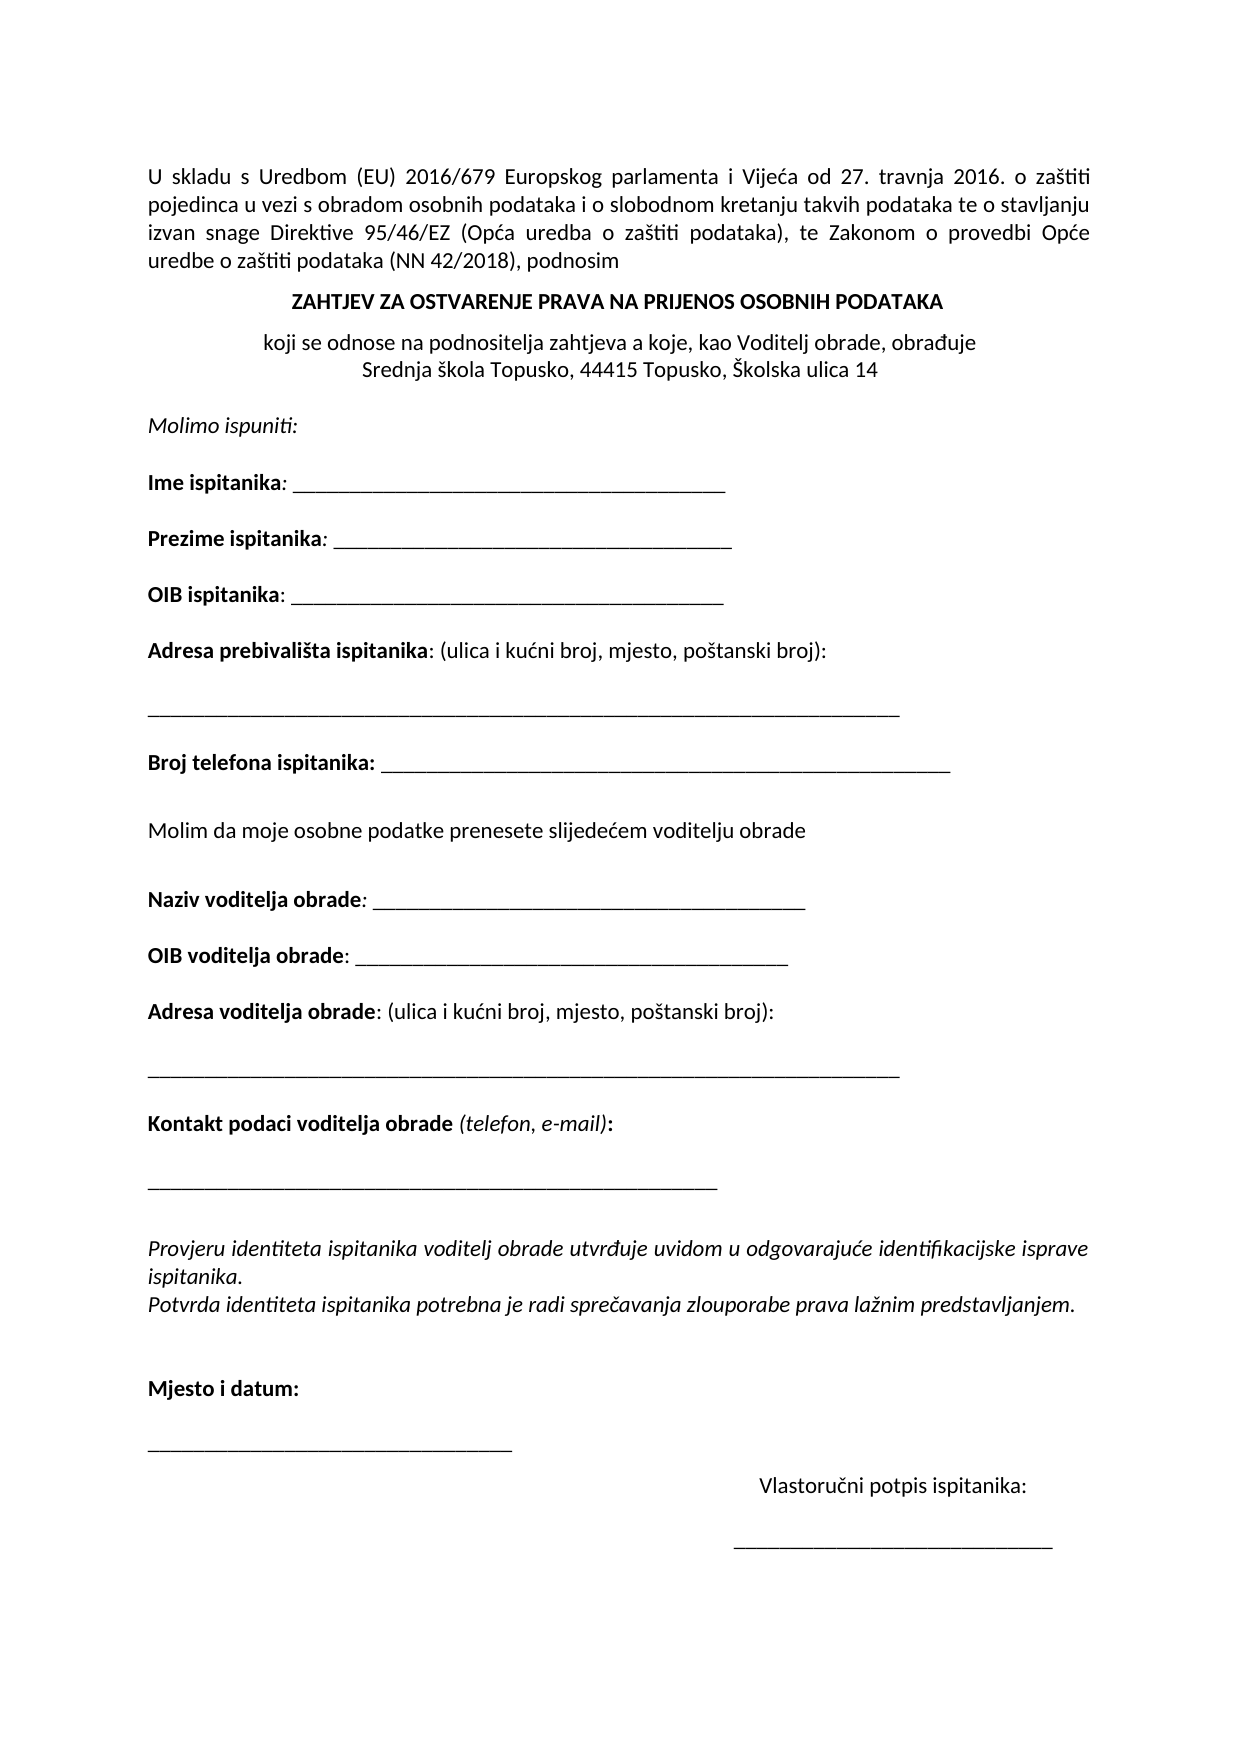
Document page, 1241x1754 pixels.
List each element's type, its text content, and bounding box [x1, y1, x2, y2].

text ZAHTJEV ZA OSTVARENJE PRAVA NA PRIJENOS OSOBNIH PODATAKA [148, 287, 1092, 315]
text Broj telefona ispitanika: __________________________________________________ [148, 748, 1092, 776]
text Molimo ispuniti: [148, 412, 1092, 440]
text Provjeru identiteta ispitanika voditelj obrade utvrđuje uvidom u odgovarajuće identifikacijske isprave ispitanika. [148, 1234, 1092, 1290]
text koji se odnose na podnositelja zahtjeva a koje, kao Voditelj obrade, obrađuje [148, 328, 1092, 356]
text Ime ispitanika: ______________________________________ [148, 468, 1092, 496]
text Mjesto i datum: [148, 1374, 1092, 1402]
text ____________________________ [694, 1524, 1092, 1553]
text Srednja škola Topusko, 44415 Topusko, Školska ulica 14 [148, 356, 1092, 384]
text Kontakt podaci voditelja obrade (telefon, e-mail): [148, 1109, 1092, 1137]
text __________________________________________________________________ [148, 1053, 1092, 1081]
text OIB voditelja obrade: ______________________________________ [148, 941, 1092, 969]
text ________________________________ [148, 1427, 1092, 1455]
text Potvrda identiteta ispitanika potrebna je radi sprečavanja zlouporabe prava lažnim predstavljanjem. [148, 1290, 1092, 1318]
text Adresa prebivališta ispitanika: (ulica i kućni broj, mjesto, poštanski broj): [148, 636, 1092, 664]
text Naziv voditelja obrade: ______________________________________ [148, 885, 1092, 913]
text __________________________________________________ [148, 1165, 1092, 1193]
text Molim da moje osobne podatke prenesete slijedećem voditelju obrade [148, 816, 1092, 844]
text Adresa voditelja obrade: (ulica i kućni broj, mjesto, poštanski broj): [148, 997, 1092, 1025]
text __________________________________________________________________ [148, 692, 1092, 720]
text Prezime ispitanika: ___________________________________ [148, 524, 1092, 552]
text U skladu s Uredbom (EU) 2016/679 Europskog parlamenta i Vijeća od 27. travnja 2016. o zaštiti pojedinca u vezi s obradom osobnih podataka i o slobodnom kretanju takvih podataka te o stavljanju izvan snage Direktive 95/46/EZ (Opća uredba o zaštiti podataka), te Zakonom o provedbi Opće uredbe o zaštiti podataka (NN 42/2018), podnosim [148, 162, 1092, 274]
text Vlastoručni potpis ispitanika: [694, 1472, 1092, 1499]
text OIB ispitanika: ______________________________________ [148, 580, 1092, 608]
